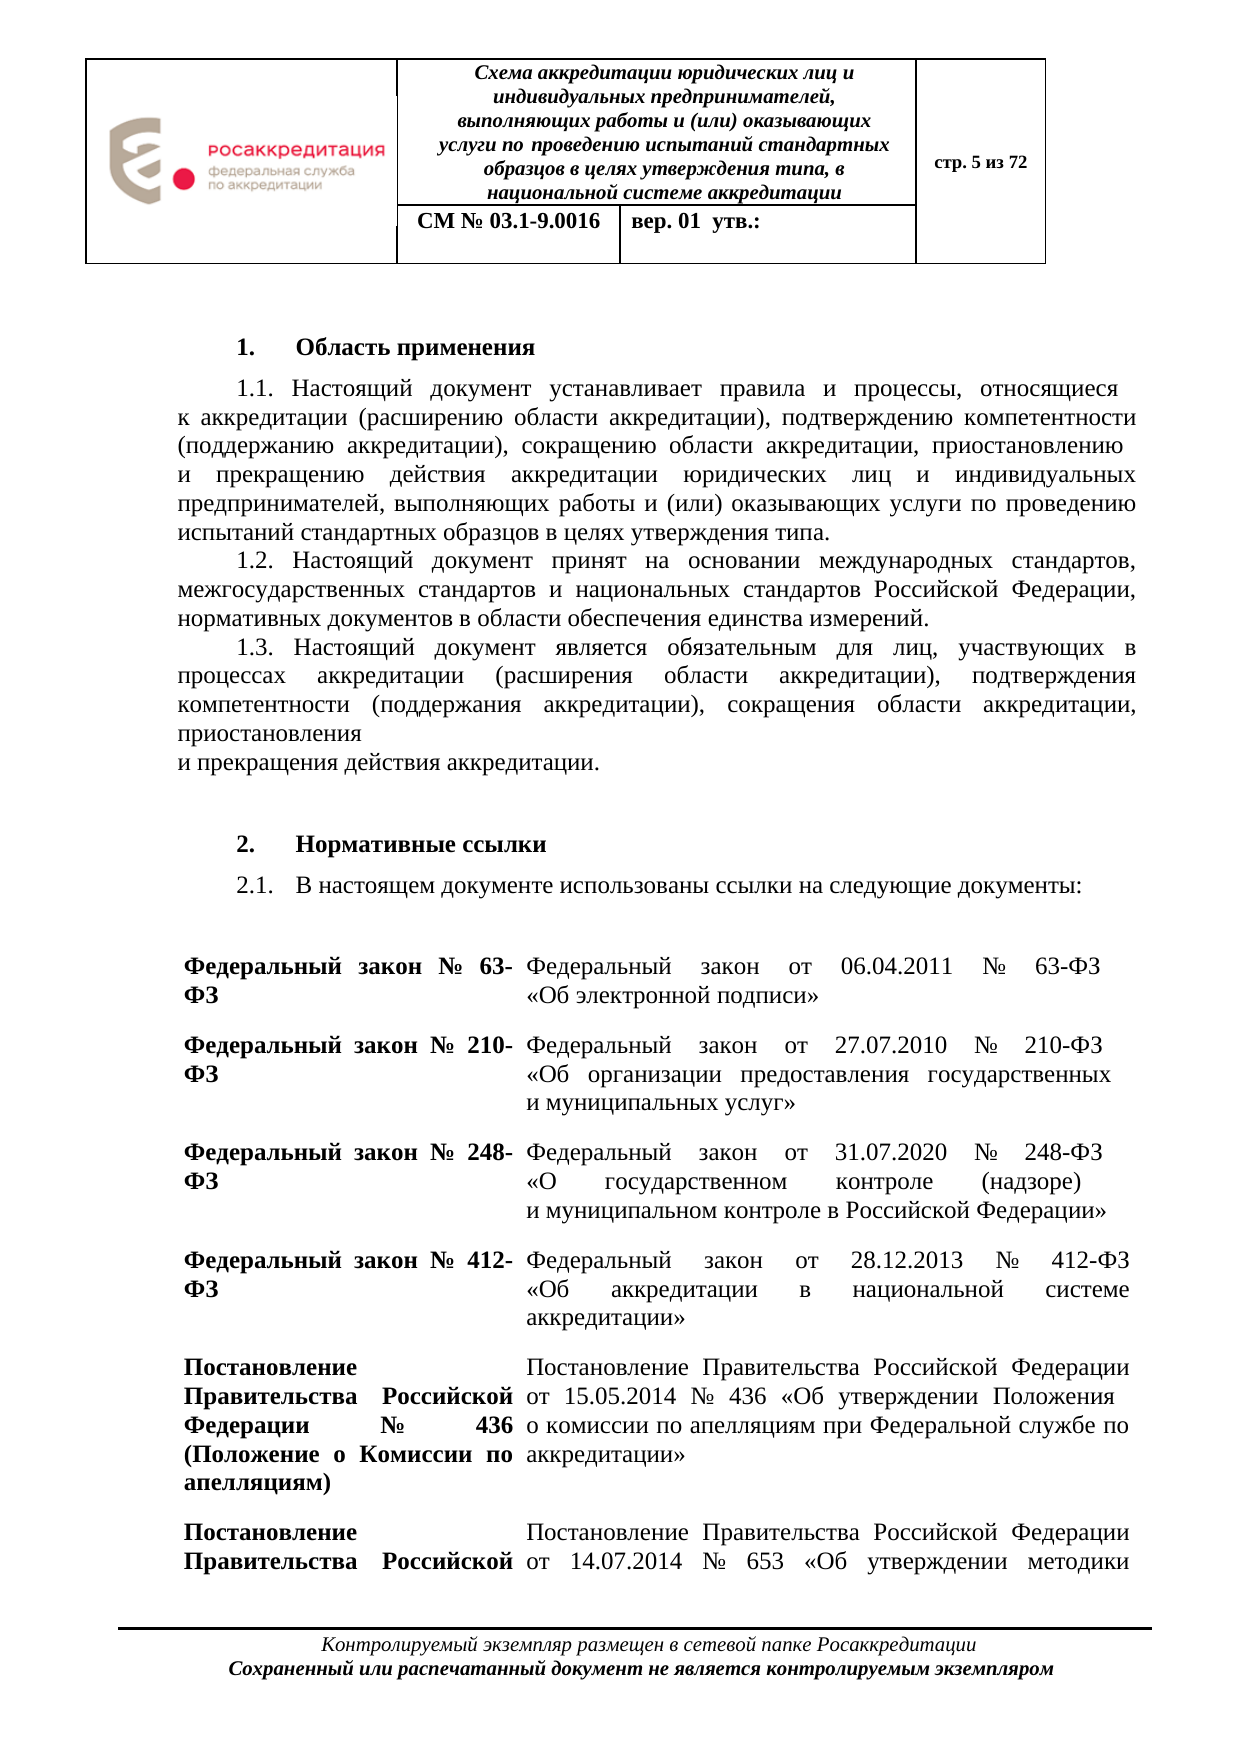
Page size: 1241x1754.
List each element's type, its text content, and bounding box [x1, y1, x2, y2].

table_header Федеральный закон № 63-ФЗ [177, 941, 519, 1019]
table_cell Федеральный закон № 248-ФЗ [177, 1127, 519, 1234]
table_cell Федеральный закон от 31.07.2020 № 248-ФЗ «О государственном контроле (надзоре) и муниципальном контроле в Российской Федерации» [520, 1127, 1136, 1234]
table_cell Постановление Правительства Российской Федерации от 15.05.2014 № 436 «Об утверждении Положения о комиссии по апелляциям при Федеральной службе по аккредитации» [520, 1342, 1136, 1507]
table_cell Федеральный закон от 27.07.2010 № 210-ФЗ «Об организации предоставления государственных и муниципальных услуг» [520, 1019, 1136, 1127]
table_cell Федеральный закон от 28.12.2013 № 412-ФЗ «Об аккредитации в национальной системе аккредитации» [520, 1234, 1136, 1342]
table_cell Постановление Правительства Российской Федерации № 436 (Положение о Комиссии по апелляциям) [177, 1342, 519, 1507]
text 1.1. Настоящий документ устанавливает правила и процессы, относящиеся к аккредитации (расширению области аккредитации), подтверждению компетентности (поддержанию аккредитации), сокращению области аккредитации, приостановлению и прекращению действия аккредитации юридических лиц и индивидуальных предпринимателей, выполняющих работы и (или) оказывающих услуги по проведению испытаний стандартных образцов в целях утверждения типа. [177, 373, 1137, 546]
table_header Федеральный закон от 06.04.2011 № 63-ФЗ «Об электронной подписи» [520, 941, 1136, 1019]
table_cell Федеральный закон № 412-ФЗ [177, 1234, 519, 1342]
picture [88, 96, 397, 226]
text 1.3. Настоящий документ является обязательным для лиц, участвующих в процессах аккредитации (расширения области аккредитации), подтверждения компетентности (поддержания аккредитации), сокращения области аккредитации, приостановления и прекращения действия аккредитации. [177, 632, 1137, 776]
table_cell Постановление Правительства Российской Федерации № 653 (Методика определения размеров платы за проведение экспертиз) [177, 1507, 519, 1586]
subtitle 2. Нормативные ссылки [236, 829, 1137, 858]
table_cell Федеральный закон № 210-ФЗ [177, 1019, 519, 1127]
subtitle 1. Область применения [236, 332, 1137, 361]
text 1.2. Настоящий документ принят на основании международных стандартов, межгосударственных стандартов и национальных стандартов Российской Федерации, нормативных документов в области обеспечения единства измерений. [177, 546, 1137, 632]
text 2.1. В настоящем документе использованы ссылки на следующие документы: [177, 871, 1137, 899]
